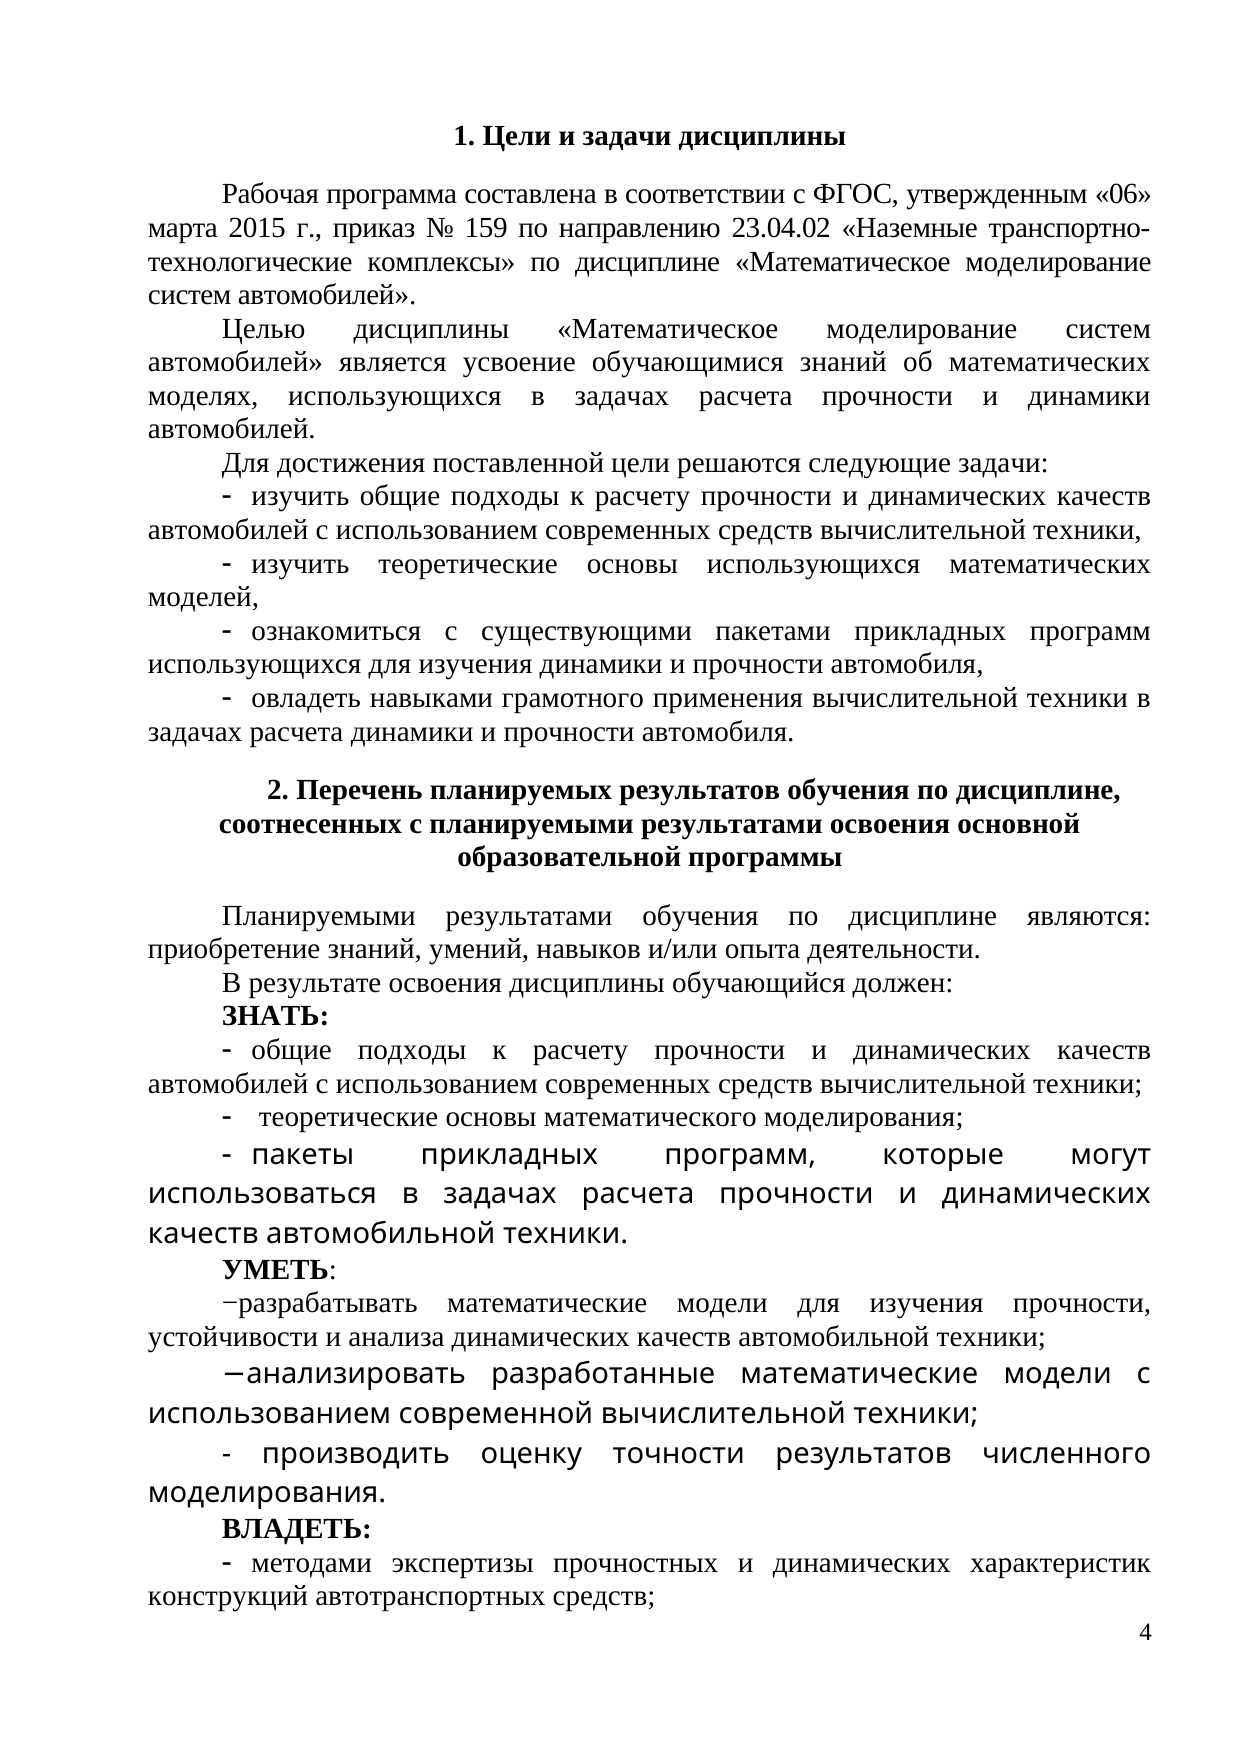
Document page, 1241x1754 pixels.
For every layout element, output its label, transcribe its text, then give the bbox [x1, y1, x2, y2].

list общие подходы к расчету прочности и динамических качеств автомобилей с использованием современных средств вычислительной техники; [148, 1032, 1152, 1099]
text УМЕТЬ: [148, 1252, 1152, 1286]
text Планируемыми результатами обучения по дисциплине являются: приобретение знаний, умений, навыков и/или опыта деятельности. [148, 898, 1152, 965]
text - производить оценку точности результатов численного моделирования. [148, 1432, 1152, 1511]
list изучить теоретические основы использующихся математических моделей, [148, 546, 1152, 613]
text 2. Перечень планируемых результатов обучения по дисциплине, соотнесенных с планируемыми результатами освоения основной образовательной программы [148, 772, 1152, 873]
text −разрабатывать математические модели для изучения прочности, устойчивости и анализа динамических качеств автомобильной техники; [148, 1286, 1152, 1353]
list ознакомиться с существующими пакетами прикладных программ использующихся для изучения динамики и прочности автомобиля, [148, 613, 1152, 680]
text Рабочая программа составлена в соответствии с ФГОС, утвержденным «06» марта 2015 г., приказ № 159 по направлению 23.04.02 «Наземные транспортно-технологические комплексы» по дисциплине «Математическое моделирование систем автомобилей». [148, 177, 1152, 311]
text Для достижения поставленной цели решаются следующие задачи: [148, 445, 1152, 478]
text −анализировать разработанные математические модели с использованием современной вычислительной техники; [148, 1353, 1152, 1432]
list овладеть навыками грамотного применения вычислительной техники в задачах расчета динамики и прочности автомобиля. [148, 680, 1152, 747]
list изучить общие подходы к расчету прочности и динамических качеств автомобилей с использованием современных средств вычислительной техники, [148, 478, 1152, 546]
list теоретические основы математического моделирования; [148, 1099, 1152, 1133]
text В результате освоения дисциплины обучающийся должен: [148, 965, 1152, 998]
list методами экспертизы прочностных и динамических характеристик конструкций автотранспортных средств; [148, 1545, 1152, 1612]
text ВЛАДЕТЬ: [148, 1511, 1152, 1545]
text Целью дисциплины «Математическое моделирование систем автомобилей» является усвоение обучающимися знаний об математических моделях, использующихся в задачах расчета прочности и динамики автомобилей. [148, 311, 1152, 445]
text 1. Цели и задачи дисциплины [148, 118, 1152, 152]
text ЗНАТЬ: [148, 998, 1152, 1032]
list пакеты прикладных программ, которые могут использоваться в задачах расчета прочности и динамических качеств автомобильной техники. [148, 1133, 1152, 1252]
